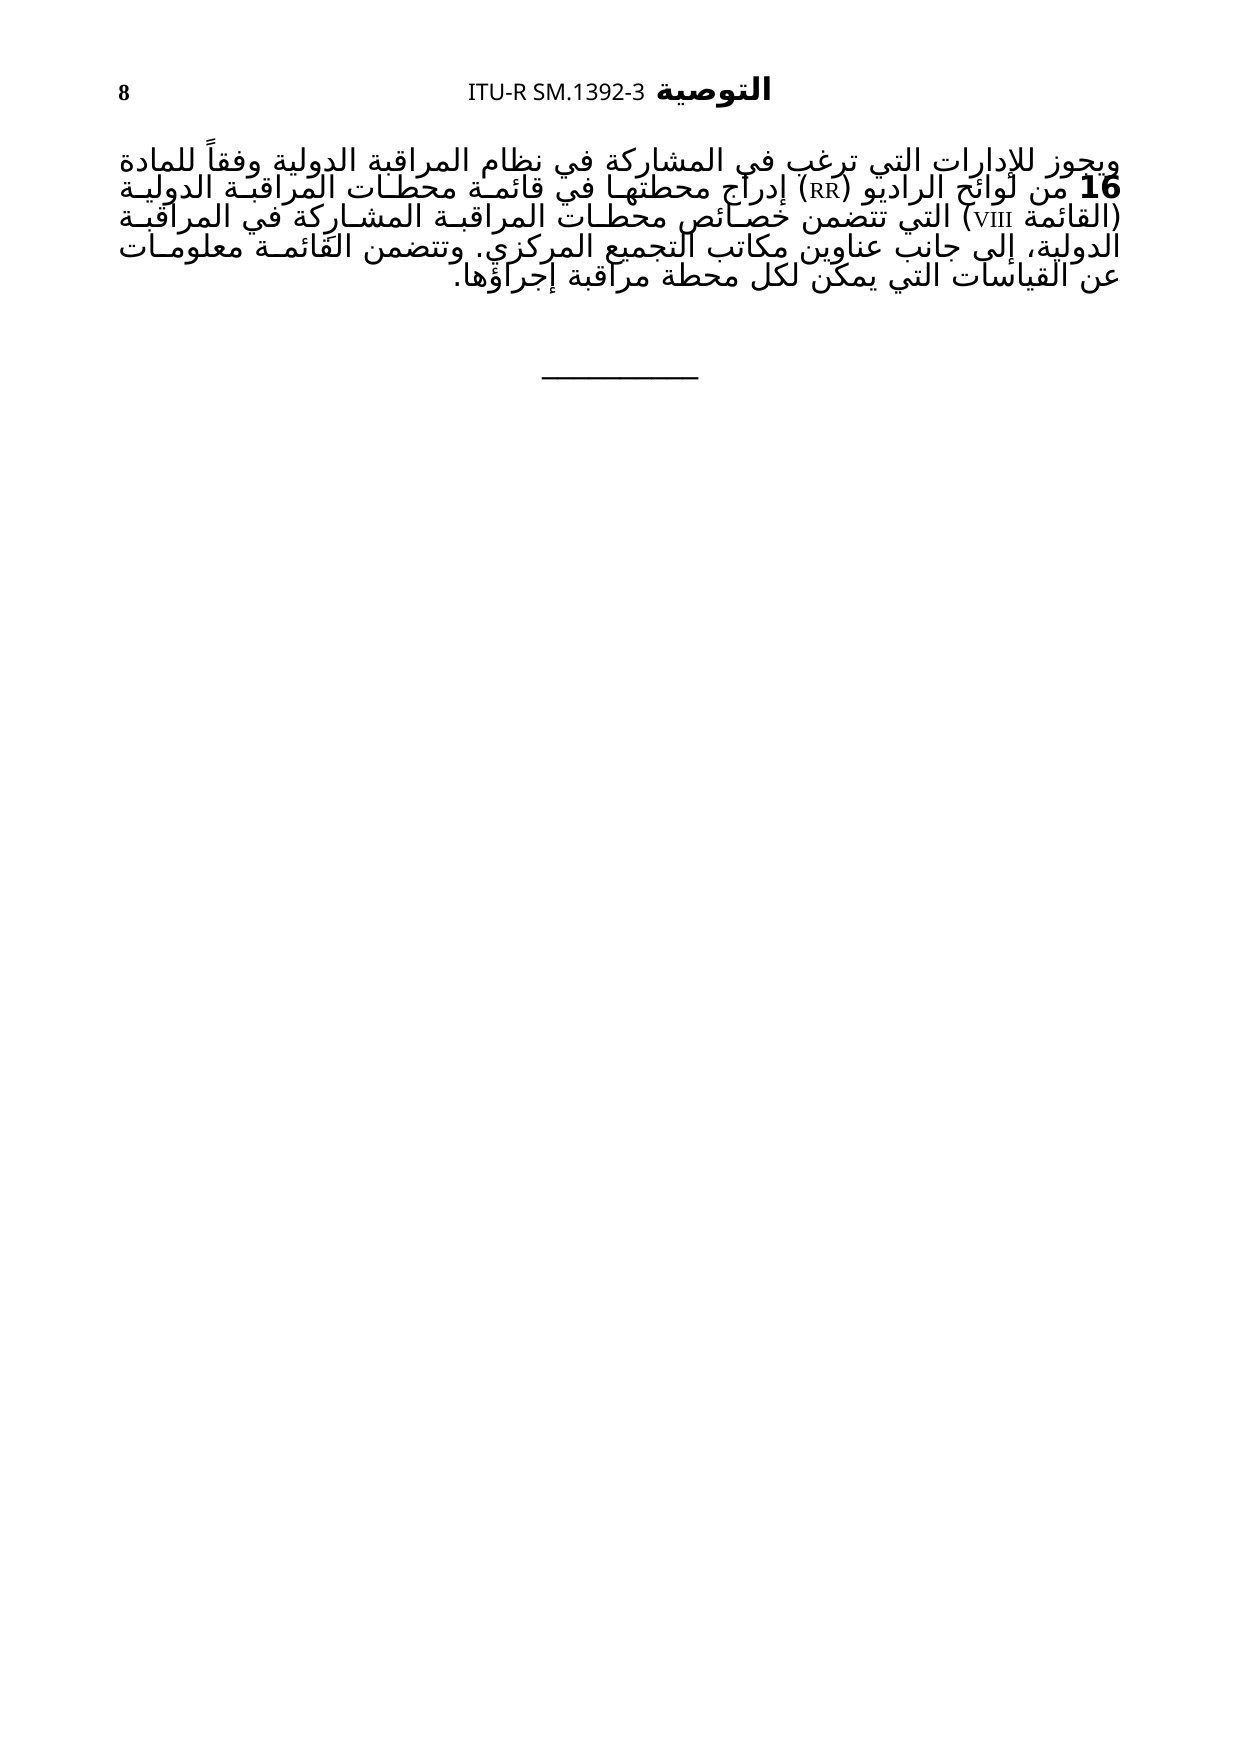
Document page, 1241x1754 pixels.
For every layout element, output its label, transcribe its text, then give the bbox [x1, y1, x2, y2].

text ويجوز للإدارات التي ترغب في المشاركة في نظام المراقبة الدولية وفقاً للمادة 16 من لوائح الراديو (RR) إدراج محطتها في قائمة محطات المراقبة الدولية (القائمة VIII) التي تتضمن خصائص محطات المراقبة المشارِكة في المراقبة الدولية، إلى جانب عناوين مكاتب التجميع المركزي. وتتضمن القائمة معلومات عن القياسات التي يمكن لكل محطة مراقبة إجراؤها. [118, 148, 1122, 293]
text __________ [118, 343, 1122, 380]
